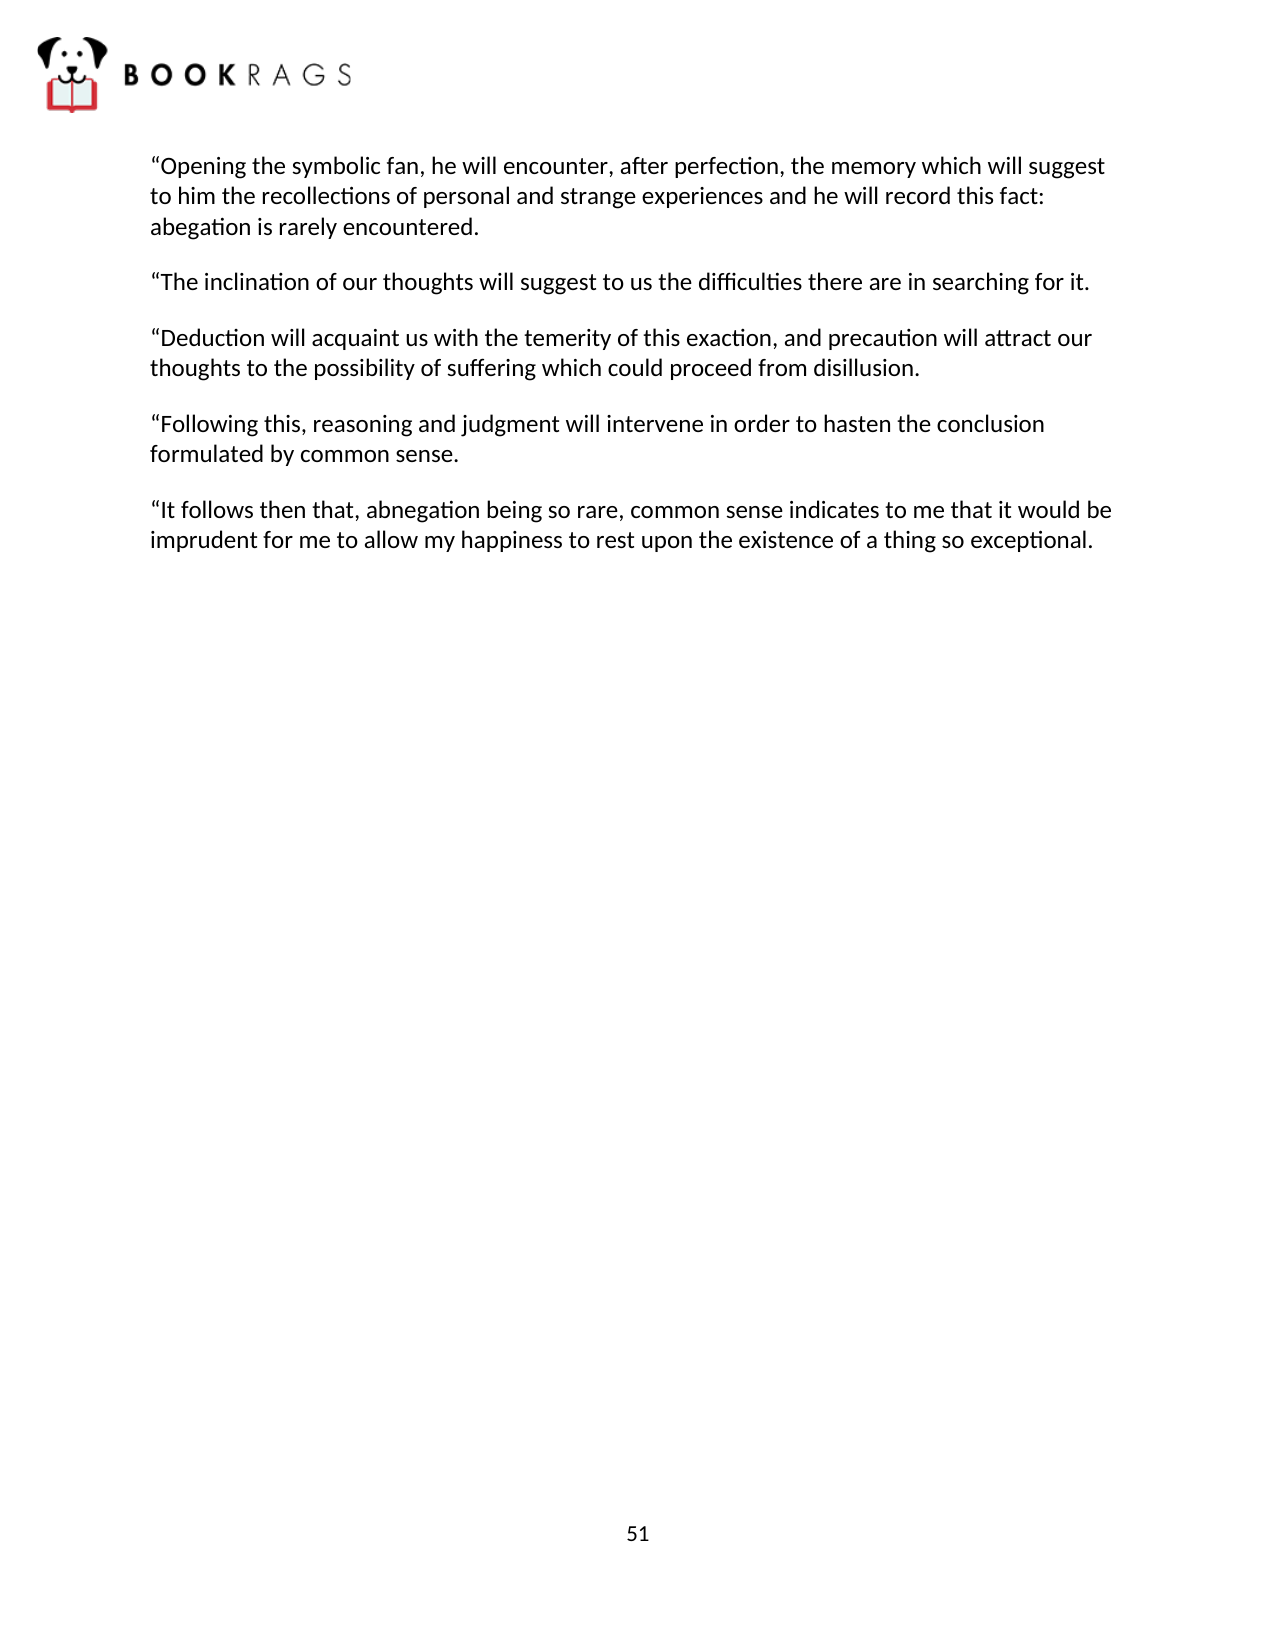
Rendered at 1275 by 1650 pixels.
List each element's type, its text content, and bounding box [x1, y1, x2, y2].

text “Opening the symbolic fan, he will encounter, after perfection, the memory which will suggest to him the recollections of personal and strange experiences and he will record this fact: abegation is rarely encountered. [150, 150, 1125, 242]
text “The inclination of our thoughts will suggest to us the difficulties there are in searching for it. [150, 267, 1125, 297]
picture [37, 37, 351, 113]
text “Following this, reasoning and judgment will intervene in order to hasten the conclusion formulated by common sense. [150, 408, 1125, 469]
text “It follows then that, abnegation being so rare, common sense indicates to me that it would be imprudent for me to allow my happiness to rest upon the existence of a thing so exceptional. [150, 494, 1125, 555]
text “Deduction will acquaint us with the temerity of this exaction, and precaution will attract our thoughts to the possibility of suffering which could proceed from disillusion. [150, 322, 1125, 383]
